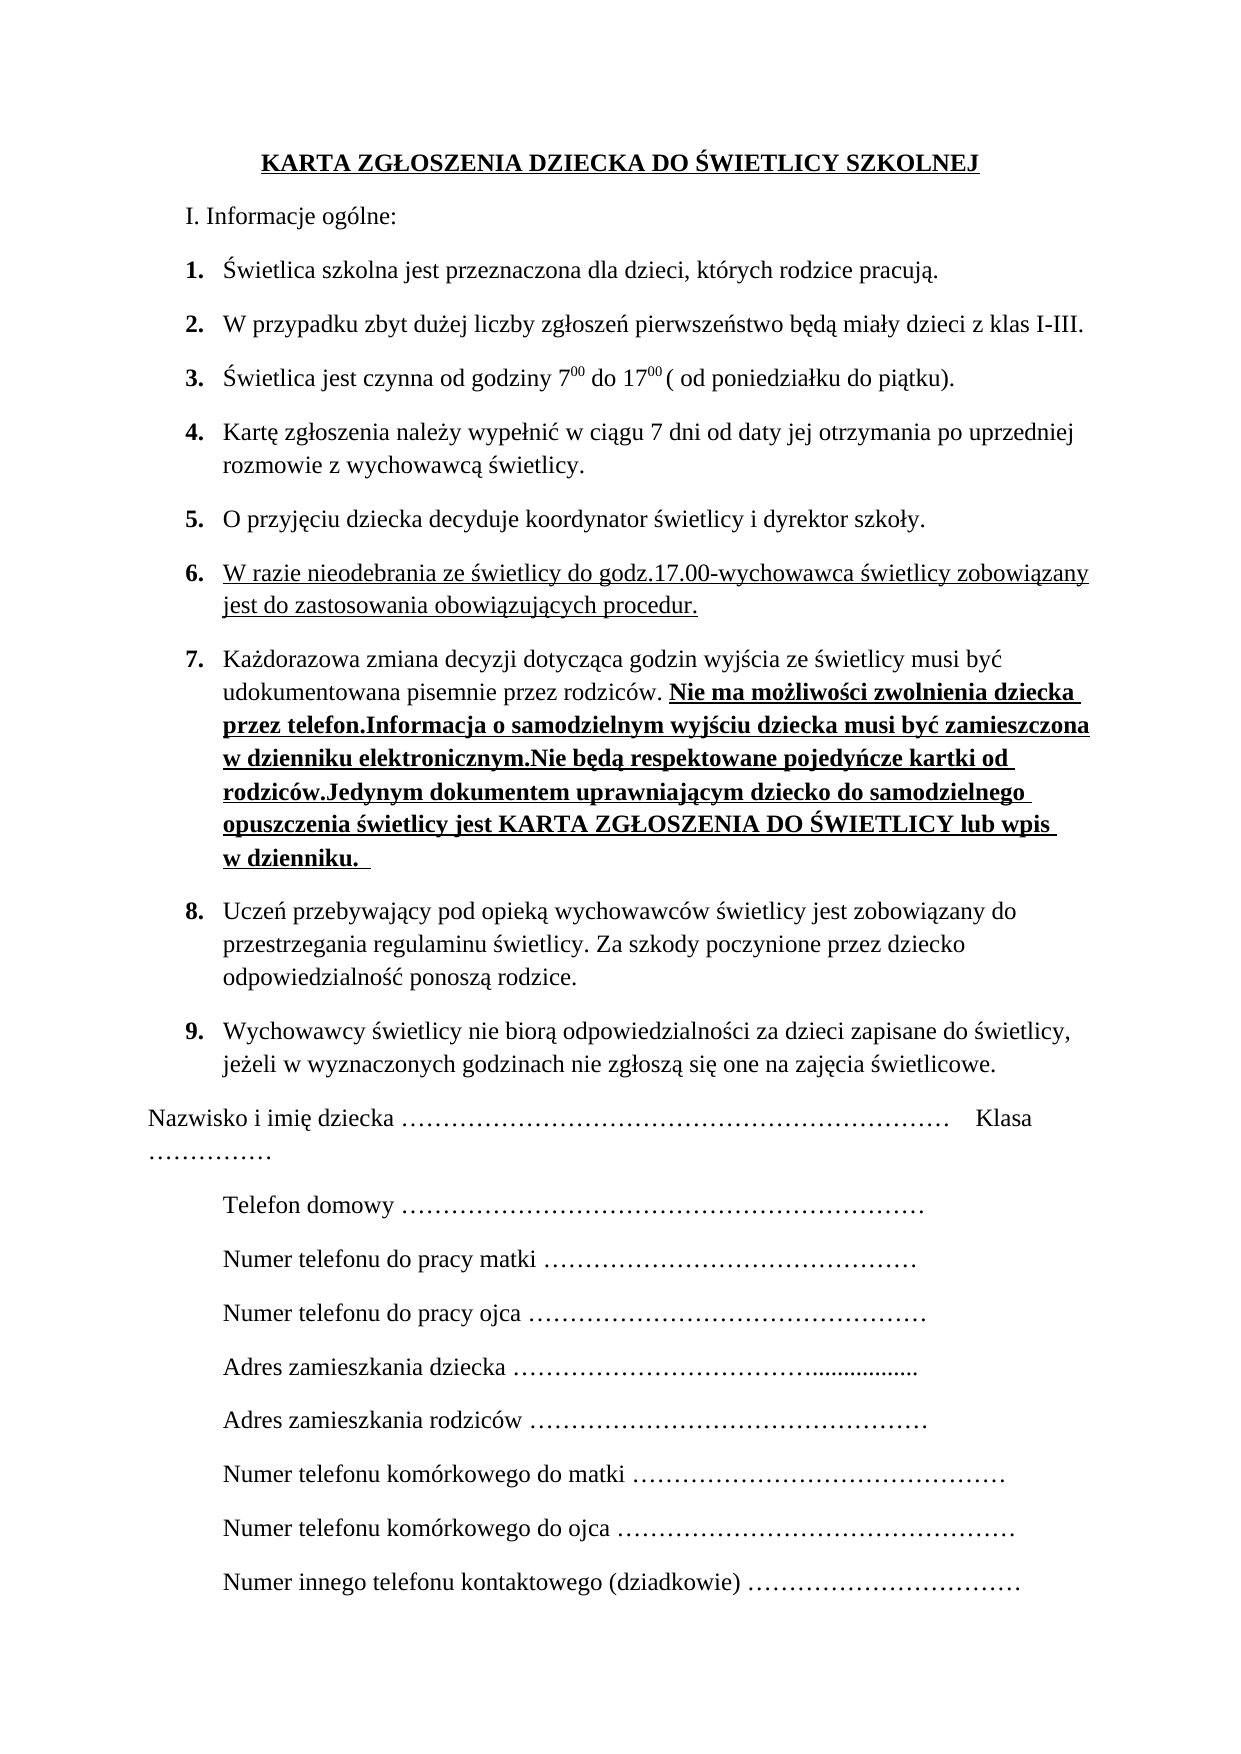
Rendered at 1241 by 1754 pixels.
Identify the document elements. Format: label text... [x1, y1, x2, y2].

list Świetlica szkolna jest przeznaczona dla dzieci, których rodzice pracują. [185, 255, 1093, 284]
list Telefon domowy ……………………………………………………… [223, 1190, 1093, 1219]
text KARTA ZGŁOSZENIA DZIECKA DO ŚWIETLICY SZKOLNEJ [148, 148, 1093, 176]
list Numer innego telefonu kontaktowego (dziadkowie) …………………………… [223, 1567, 1093, 1596]
list Wychowawcy świetlicy nie biorą odpowiedzialności za dzieci zapisane do świetlicy, jeżeli w wyznaczonych godzinach nie zgłoszą się one na zajęcia świetlicowe. [185, 1016, 1093, 1078]
text I. Informacje ogólne: [148, 201, 1093, 230]
list Kartę zgłoszenia należy wypełnić w ciągu 7 dni od daty jej otrzymania po uprzedniej rozmowie z wychowawcą świetlicy. [185, 417, 1093, 479]
list Świetlica jest czynna od godziny 700 do 1700 ( od poniedziałku do piątku). [185, 363, 1093, 392]
list W razie nieodebrania ze świetlicy do godz.17.00-wychowawca świetlicy zobowiązany jest do zastosowania obowiązujących procedur. [185, 558, 1093, 619]
list Numer telefonu komórkowego do matki ……………………………………… [223, 1459, 1093, 1488]
list W przypadku zbyt dużej liczby zgłoszeń pierwszeństwo będą miały dzieci z klas I-III. [185, 309, 1093, 338]
list Adres zamieszkania rodziców ………………………………………… [223, 1406, 1093, 1434]
list Numer telefonu do pracy ojca ………………………………………… [148, 1298, 1093, 1327]
list Każdorazowa zmiana decyzji dotycząca godzin wyjścia ze świetlicy musi być udokumentowana pisemnie przez rodziców. Nie ma możliwości zwolnienia dziecka przez telefon.Informacja o samodzielnym wyjściu dziecka musi być zamieszczona w dzienniku elektronicznym.Nie będą respektowane pojedyńcze kartki od rodziców.Jedynym dokumentem uprawniającym dziecko do samodzielnego opuszczenia świetlicy jest KARTA ZGŁOSZENIA DO ŚWIETLICY lub wpis w dzienniku. [185, 644, 1093, 871]
list O przyjęciu dziecka decyduje koordynator świetlicy i dyrektor szkoły. [185, 504, 1093, 532]
list Numer telefonu komórkowego do ojca ………………………………………… [223, 1513, 1093, 1542]
list Uczeń przebywający pod opieką wychowawców świetlicy jest zobowiązany do przestrzegania regulaminu świetlicy. Za szkody poczynione przez dziecko odpowiedzialność ponoszą rodzice. [185, 896, 1093, 991]
list Adres zamieszkania dziecka ………………………………................. [223, 1352, 1093, 1380]
list Numer telefonu do pracy matki ……………………………………… [223, 1244, 1093, 1273]
list Nazwisko i imię dziecka ………………………………………………………… Klasa …………… [148, 1103, 1093, 1165]
